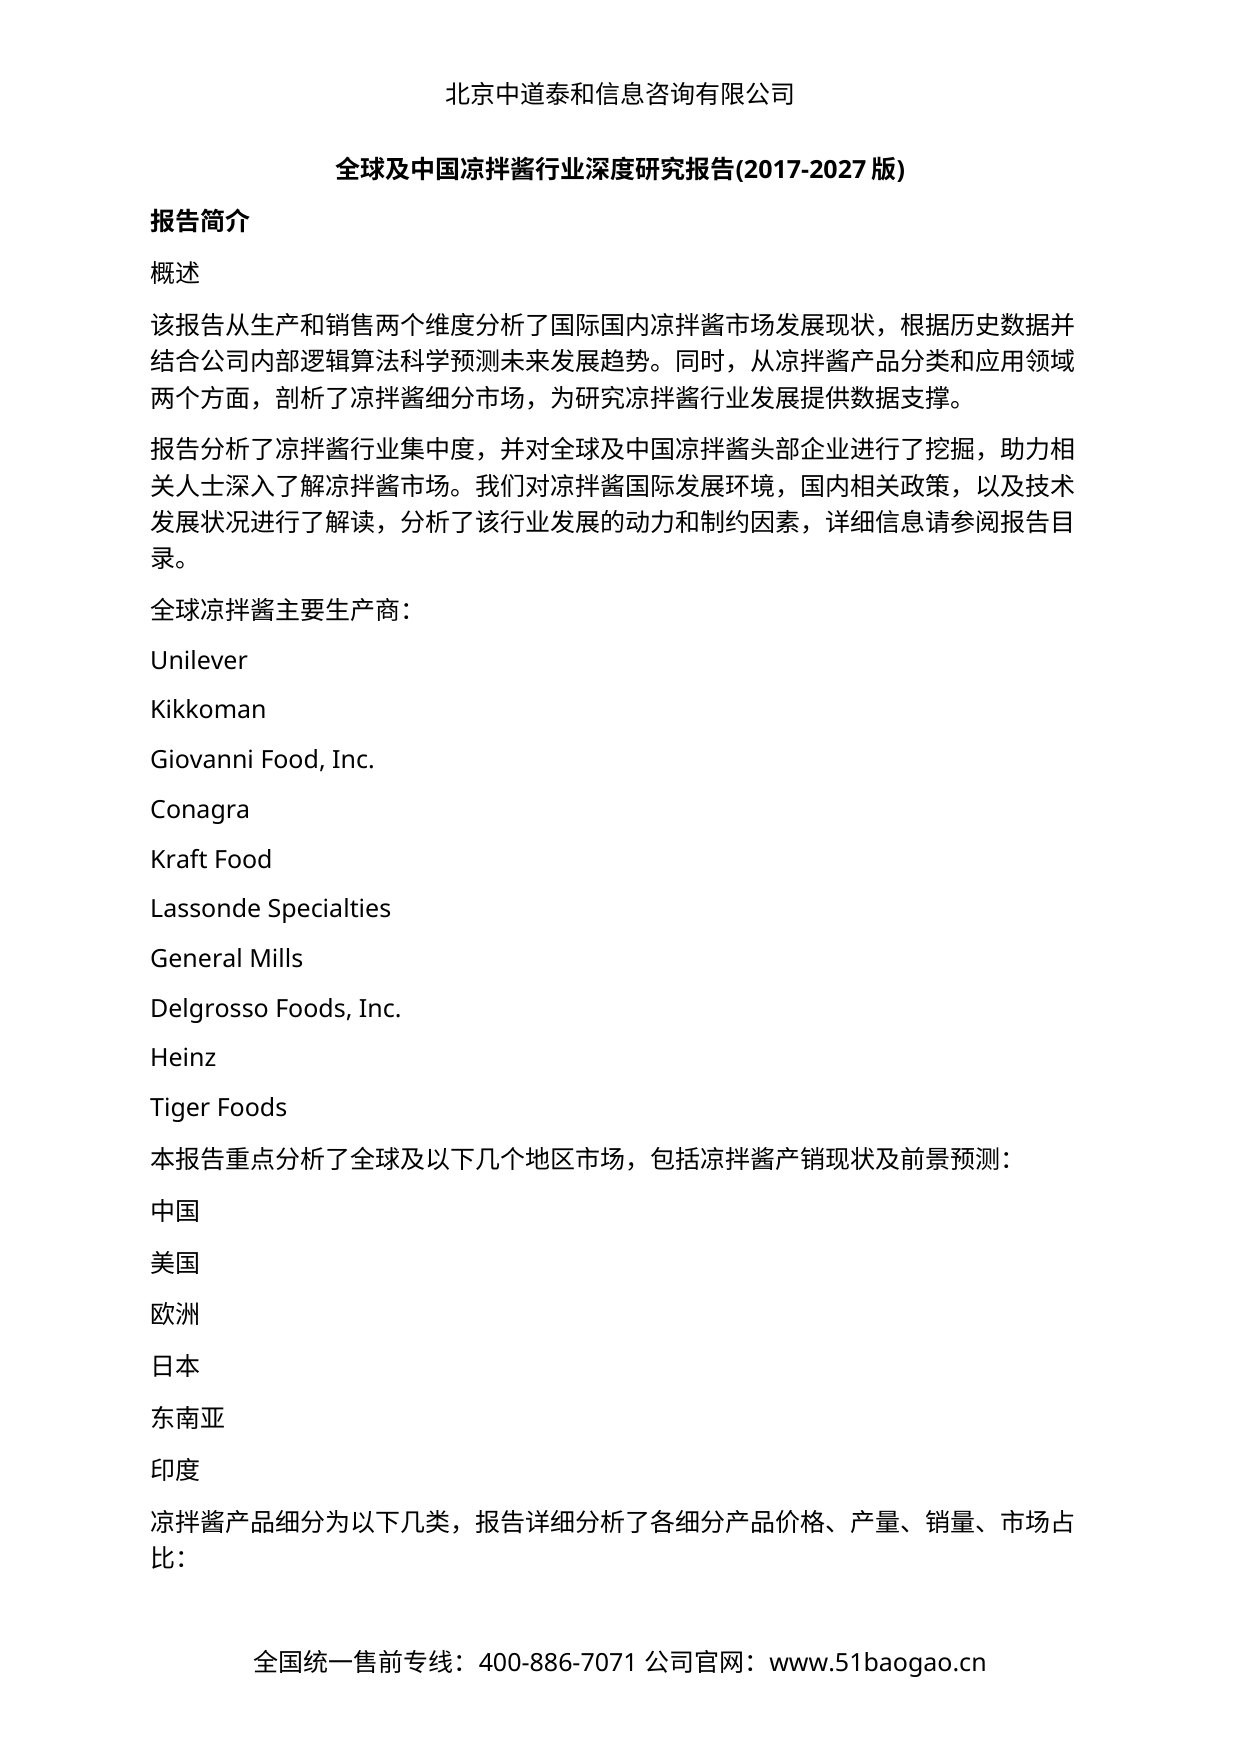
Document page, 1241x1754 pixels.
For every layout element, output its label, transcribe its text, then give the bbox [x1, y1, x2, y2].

text 全球凉拌酱主要生产商： [150, 591, 1090, 627]
text Tiger Foods [150, 1090, 1090, 1124]
text 该报告从生产和销售两个维度分析了国际国内凉拌酱市场发展现状，根据历史数据并结合公司内部逻辑算法科学预测未来发展趋势。同时，从凉拌酱产品分类和应用领域两个方面，剖析了凉拌酱细分市场，为研究凉拌酱行业发展提供数据支撑。 [150, 306, 1090, 414]
text 概述 [150, 254, 1090, 290]
text Kraft Food [150, 841, 1090, 875]
text 全球及中国凉拌酱行业深度研究报告(2017-2027版) [150, 150, 1090, 186]
text Kikkoman [150, 692, 1090, 726]
text General Mills [150, 941, 1090, 975]
text Heinz [150, 1040, 1090, 1074]
text 东南亚 [150, 1399, 1090, 1435]
text 凉拌酱产品细分为以下几类，报告详细分析了各细分产品价格、产量、销量、市场占比： [150, 1502, 1090, 1575]
text 日本 [150, 1347, 1090, 1383]
text 本报告重点分析了全球及以下几个地区市场，包括凉拌酱产销现状及前景预测： [150, 1139, 1090, 1176]
text 报告简介 [150, 202, 1090, 238]
text Lassonde Specialties [150, 891, 1090, 925]
text 欧洲 [150, 1295, 1090, 1331]
text Unilever [150, 642, 1090, 677]
text Giovanni Food, Inc. [150, 742, 1090, 776]
text Conagra [150, 792, 1090, 826]
text Delgrosso Foods, Inc. [150, 990, 1090, 1024]
text 印度 [150, 1451, 1090, 1487]
text 美国 [150, 1243, 1090, 1279]
text 中国 [150, 1191, 1090, 1227]
text 报告分析了凉拌酱行业集中度，并对全球及中国凉拌酱头部企业进行了挖掘，助力相关人士深入了解凉拌酱市场。我们对凉拌酱国际发展环境，国内相关政策，以及技术发展状况进行了解读，分析了该行业发展的动力和制约因素，详细信息请参阅报告目录。 [150, 430, 1090, 575]
